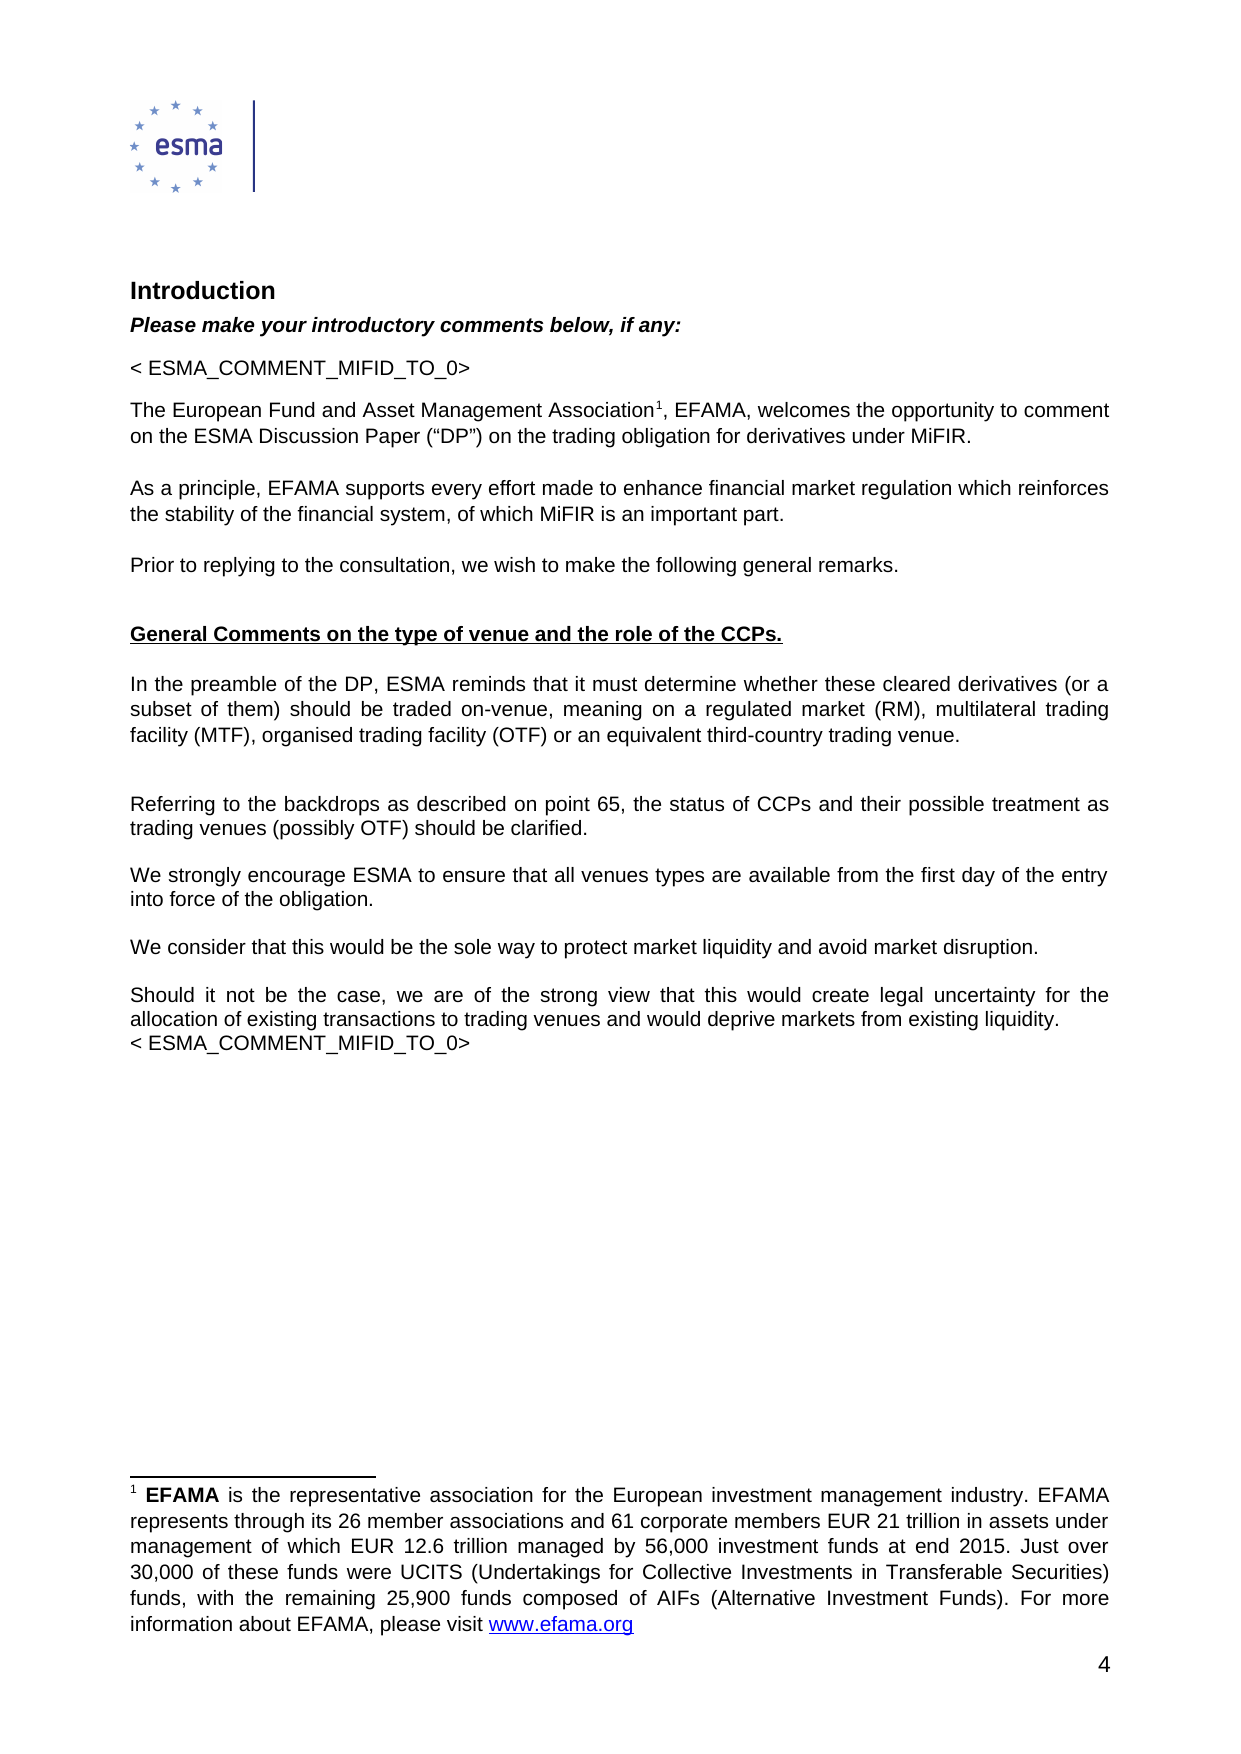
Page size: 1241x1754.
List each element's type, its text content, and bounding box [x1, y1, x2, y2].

text In the preamble of the DP, ESMA reminds that it must determine whether these cleared derivatives (or a subset of them) should be traded on-venue, meaning on a regulated market (RM), multilateral trading facility (MTF), organised trading facility (OTF) or an equivalent third-country trading venue. [130, 671, 1110, 747]
list We consider that this would be the sole way to protect market liquidity and avoid market disruption. [130, 935, 1110, 959]
text Prior to replying to the consultation, we wish to make the following general remarks. [130, 553, 1110, 577]
text The European Fund and Asset Management Association, EFAMA, welcomes the opportunity to comment on the ESMA Discussion Paper (“DP”) on the trading obligation for derivatives under MiFIR. [130, 398, 1110, 448]
text < ESMA_COMMENT_MIFID_TO_0> [130, 356, 1110, 380]
text Please make your introductory comments below, if any: [130, 313, 1110, 337]
list General Comments on the type of venue and the role of the CCPs. [130, 622, 1110, 646]
list Should it not be the case, we are of the strong view that this would create legal uncertainty for the allocation of existing transactions to trading venues and would deprive markets from existing liquidity. [130, 983, 1110, 1031]
list We strongly encourage ESMA to ensure that all venues types are available from the first day of the entry into force of the obligation. [130, 863, 1110, 911]
list Referring to the backdrops as described on point 65, the status of CCPs and their possible treatment as trading venues (possibly OTF) should be clarified. [130, 791, 1110, 839]
subtitle Introduction [130, 276, 1110, 305]
text < ESMA_COMMENT_MIFID_TO_0> [130, 1031, 1110, 1055]
text As a principle, EFAMA supports every effort made to enhance financial market regulation which reinforces the stability of the financial system, of which MiFIR is an important part. [130, 476, 1110, 526]
picture [129, 100, 223, 193]
